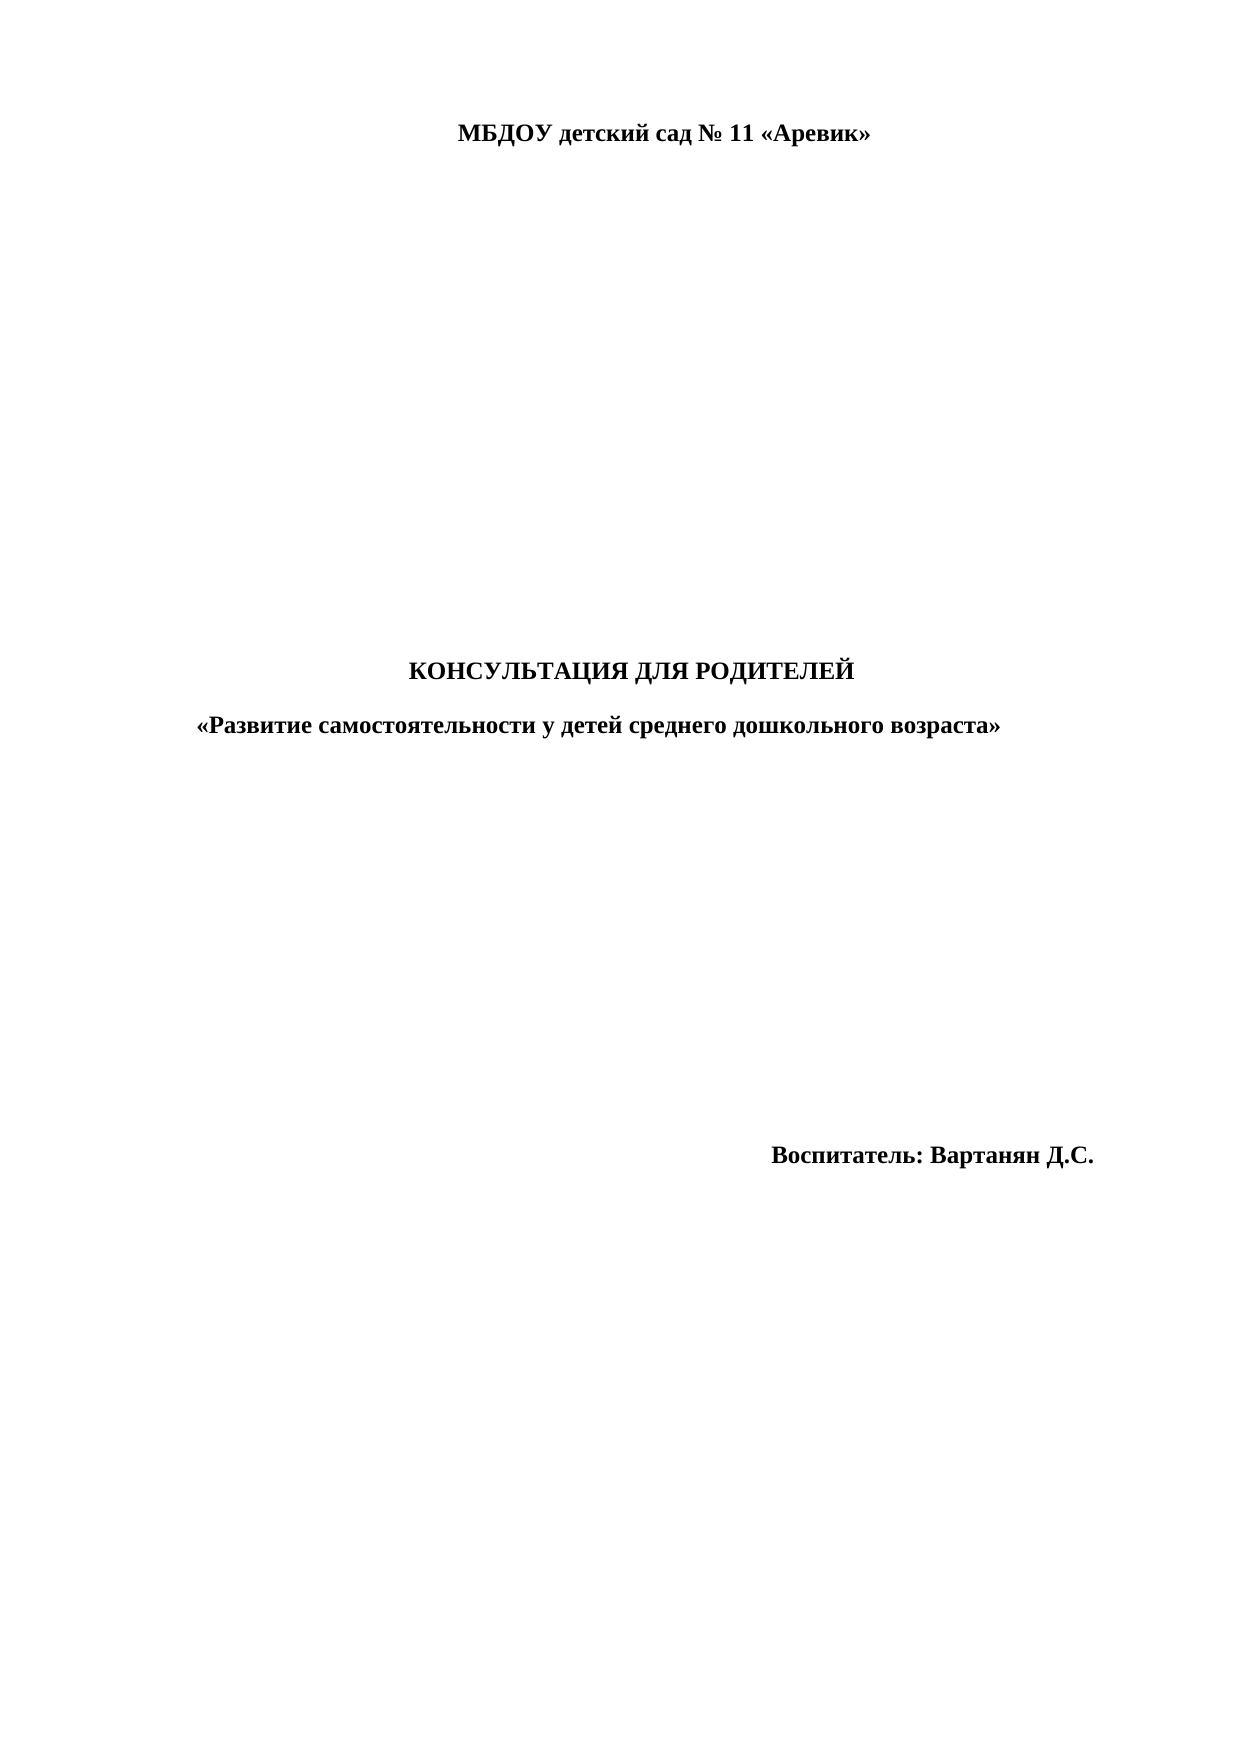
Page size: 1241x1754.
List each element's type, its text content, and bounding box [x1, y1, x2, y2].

text КОНСУЛЬТАЦИЯ ДЛЯ РОДИТЕЛЕЙ [177, 656, 1152, 684]
text МБДОУ детский сад № 11 «Аревик» [177, 118, 1152, 147]
text «Развитие самостоятельности у детей среднего дошкольного возраста» [177, 710, 1152, 738]
text Воспитатель: Вартанян Д.С. [177, 1140, 1152, 1168]
